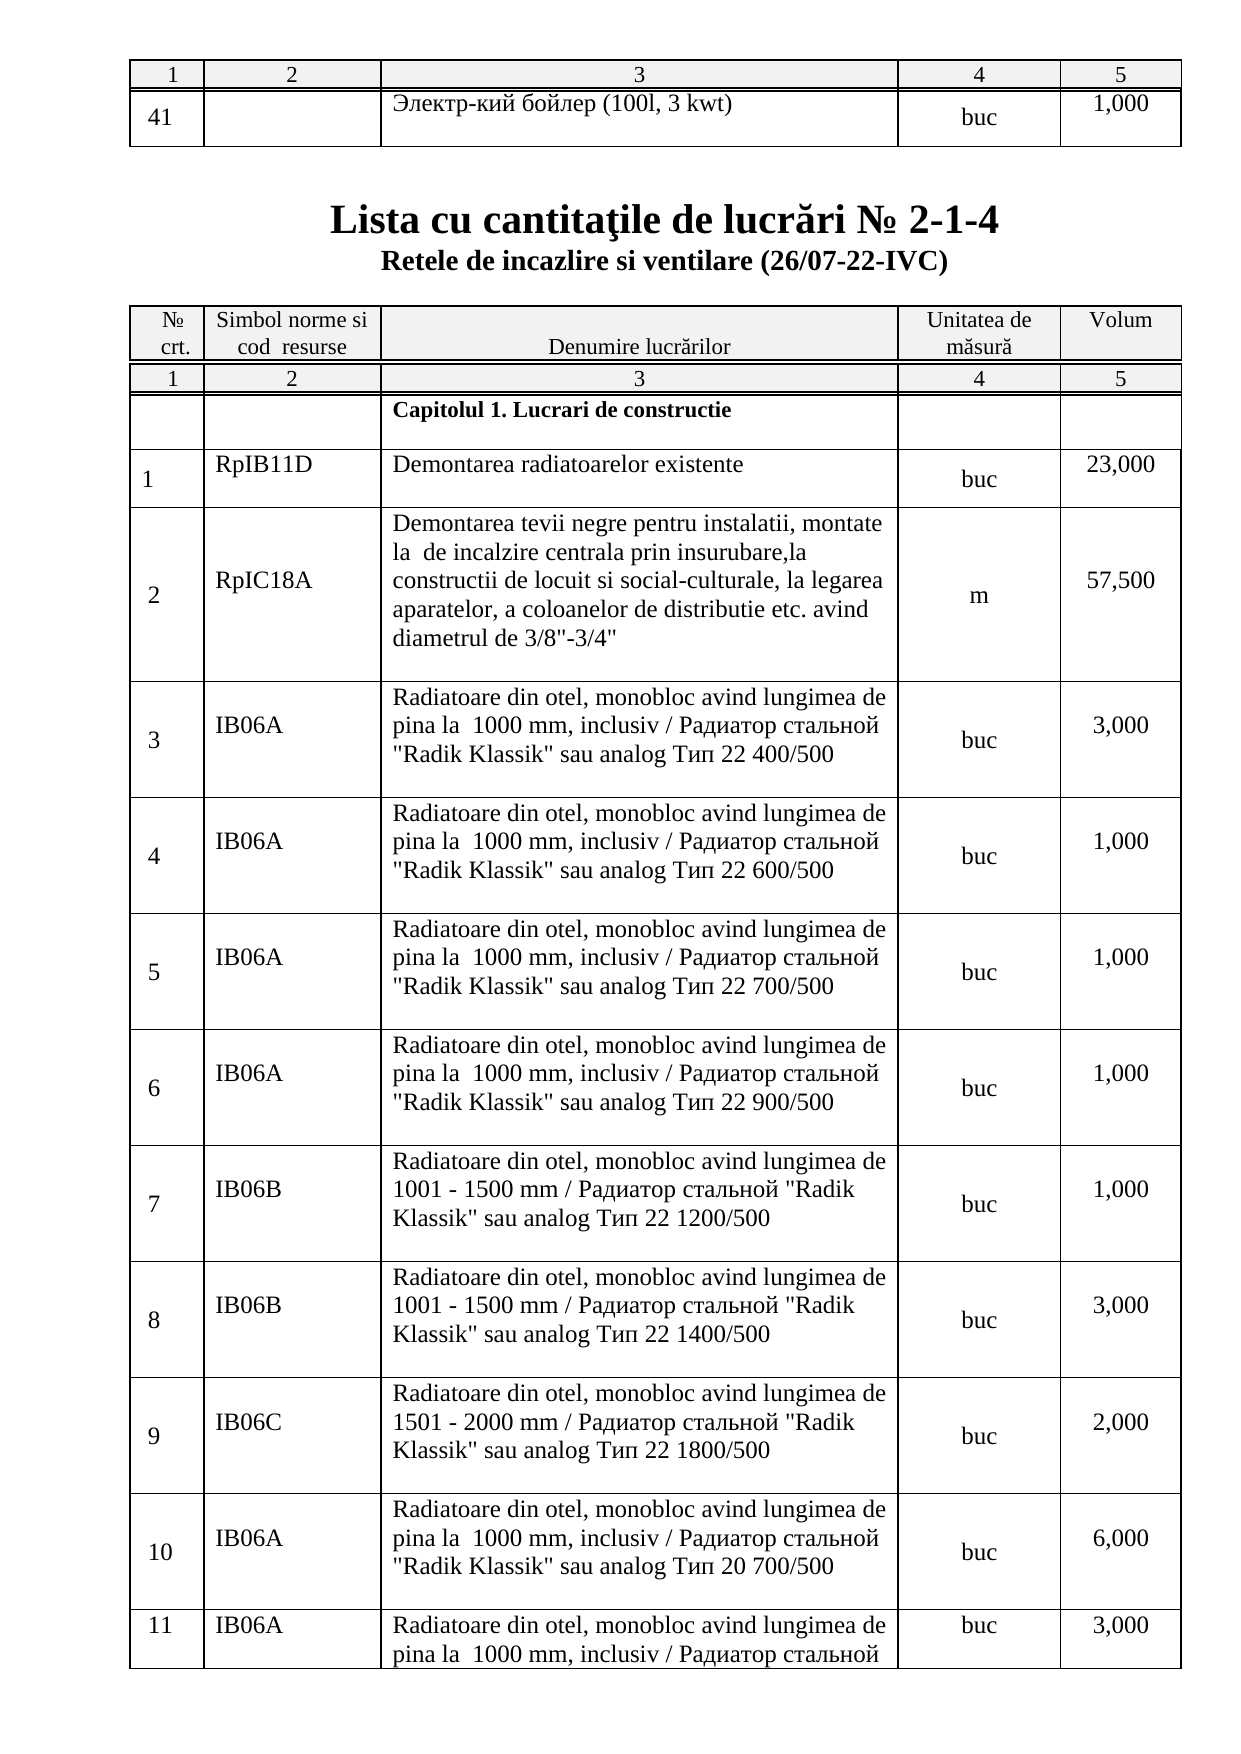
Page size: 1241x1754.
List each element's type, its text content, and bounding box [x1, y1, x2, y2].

table_cell [131, 396, 203, 448]
table_cell IB06A [205, 1494, 380, 1609]
table_header 5 [1061, 365, 1181, 391]
table_cell 3 [131, 682, 203, 797]
table_cell Demontarea radiatoarelor existente [382, 450, 897, 507]
table_cell RpIC18A [205, 508, 380, 681]
table_cell 1 [131, 450, 203, 507]
table_header Unitatea de măsură [899, 307, 1060, 359]
table_cell Demontarea tevii negre pentru instalatii, montate la de incalzire centrala prin insurubare,la constructii de locuit si social-culturale, la legarea aparatelor, a coloanelor de distributie etc. avind diametrul de 3/8"-3/4" [382, 508, 897, 681]
table_cell 2,000 [1061, 1378, 1180, 1493]
table_cell Capitolul 1. Lucrari de constructie [382, 396, 897, 448]
table_cell IB06C [205, 1378, 380, 1493]
table_cell 10 [131, 1494, 203, 1609]
table_header 3 [382, 61, 897, 87]
table_header 3 [382, 365, 897, 391]
table_cell IB06B [205, 1262, 380, 1377]
table_cell buc [899, 450, 1060, 507]
table_cell Radiatoare din otel, monobloc avind lungimea de pina la 1000 mm, inclusiv / Радиатор стальной "Radik Klassik" sau analog Тип 22 400/500 [382, 682, 897, 797]
table_cell 6 [131, 1030, 203, 1145]
table_header Denumire lucrărilor [382, 307, 897, 359]
table_cell 41 [131, 92, 203, 146]
table_cell IB06A [205, 1610, 380, 1667]
table_cell Radiatoare din otel, monobloc avind lungimea de pina la 1000 mm, inclusiv / Радиатор стальной "Radik Klassik" sau analog Тип 22 700/500 [382, 914, 897, 1029]
table_cell Radiatoare din otel, monobloc avind lungimea de pina la 1000 mm, inclusiv / Радиатор стальной "Radik Klassik" sau analog Тип 20 700/500 [382, 1494, 897, 1609]
table_cell RpIB11D [205, 450, 380, 507]
table_header Simbol norme si cod resurse [205, 307, 380, 359]
table_cell 3,000 [1061, 682, 1180, 797]
table_cell 2 [131, 508, 203, 681]
table_cell buc [899, 1494, 1060, 1609]
table_header 1 [131, 61, 203, 87]
table_cell Radiatoare din otel, monobloc avind lungimea de 1001 - 1500 mm / Радиатор стальной "Radik Klassik" sau analog Тип 22 1200/500 [382, 1146, 897, 1261]
table_cell 8 [131, 1262, 203, 1377]
table_cell buc [899, 1146, 1060, 1261]
table_cell buc [899, 798, 1060, 913]
table_cell IB06A [205, 1030, 380, 1145]
table_cell 6,000 [1061, 1494, 1180, 1609]
table_cell 3,000 [1061, 1262, 1180, 1377]
table_cell 1,000 [1061, 1030, 1180, 1145]
table_cell [899, 396, 1060, 448]
table_cell 7 [131, 1146, 203, 1261]
table_cell buc [899, 682, 1060, 797]
table_cell 9 [131, 1378, 203, 1493]
table_cell buc [899, 1378, 1060, 1493]
table_cell [1061, 396, 1181, 448]
table_cell IB06A [205, 682, 380, 797]
table_cell 1,000 [1061, 1146, 1180, 1261]
table_header 4 [899, 365, 1060, 391]
table_cell buc [899, 914, 1060, 1029]
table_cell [382, 1610, 897, 1667]
table_cell Radiatoare din otel, monobloc avind lungimea de 1501 - 2000 mm / Радиатор стальной "Radik Klassik" sau analog Тип 22 1800/500 [382, 1378, 897, 1493]
table_cell [205, 92, 380, 146]
table_header 2 [205, 61, 380, 87]
table_cell buc [899, 1262, 1060, 1377]
table_header № crt. [131, 307, 203, 359]
table_header 5 [1061, 61, 1181, 87]
table_cell 1,000 [1061, 914, 1180, 1029]
table_cell Radiatoare din otel, monobloc avind lungimea de pina la 1000 mm, inclusiv / Радиатор стальной "Radik Klassik" sau analog Тип 22 900/500 [382, 1030, 897, 1145]
table_cell 5 [131, 914, 203, 1029]
table_cell 23,000 [1061, 450, 1180, 507]
table_cell [205, 396, 380, 448]
table_header Volum [1061, 307, 1181, 359]
table_cell Электр-кий бойлер (100l, 3 kwt) [382, 92, 897, 146]
table_cell 11 [131, 1610, 203, 1667]
table_cell buc [899, 1030, 1060, 1145]
table_cell 1,000 [1061, 798, 1180, 913]
text Retele de incazlire si ventilare (26/07-22-IVC) [177, 243, 1152, 276]
table_header 2 [205, 365, 380, 391]
table_cell m [899, 508, 1060, 681]
table_cell buc [899, 92, 1060, 146]
table_header 1 [131, 365, 203, 391]
text Lista cu cantitaţile de lucrări № 2-1-4 [177, 195, 1152, 243]
table_cell IB06A [205, 914, 380, 1029]
table_cell Radiatoare din otel, monobloc avind lungimea de 1001 - 1500 mm / Радиатор стальной "Radik Klassik" sau analog Тип 22 1400/500 [382, 1262, 897, 1377]
table_cell 57,500 [1061, 508, 1180, 681]
table_cell 4 [131, 798, 203, 913]
table_header 4 [899, 61, 1060, 87]
table_cell 3,000 [1061, 1610, 1180, 1667]
table_cell 1,000 [1061, 92, 1180, 146]
table_cell IB06B [205, 1146, 380, 1261]
table_cell IB06A [205, 798, 380, 913]
table_cell Radiatoare din otel, monobloc avind lungimea de pina la 1000 mm, inclusiv / Радиатор стальной "Radik Klassik" sau analog Тип 22 600/500 [382, 798, 897, 913]
table_cell buc [899, 1610, 1060, 1667]
